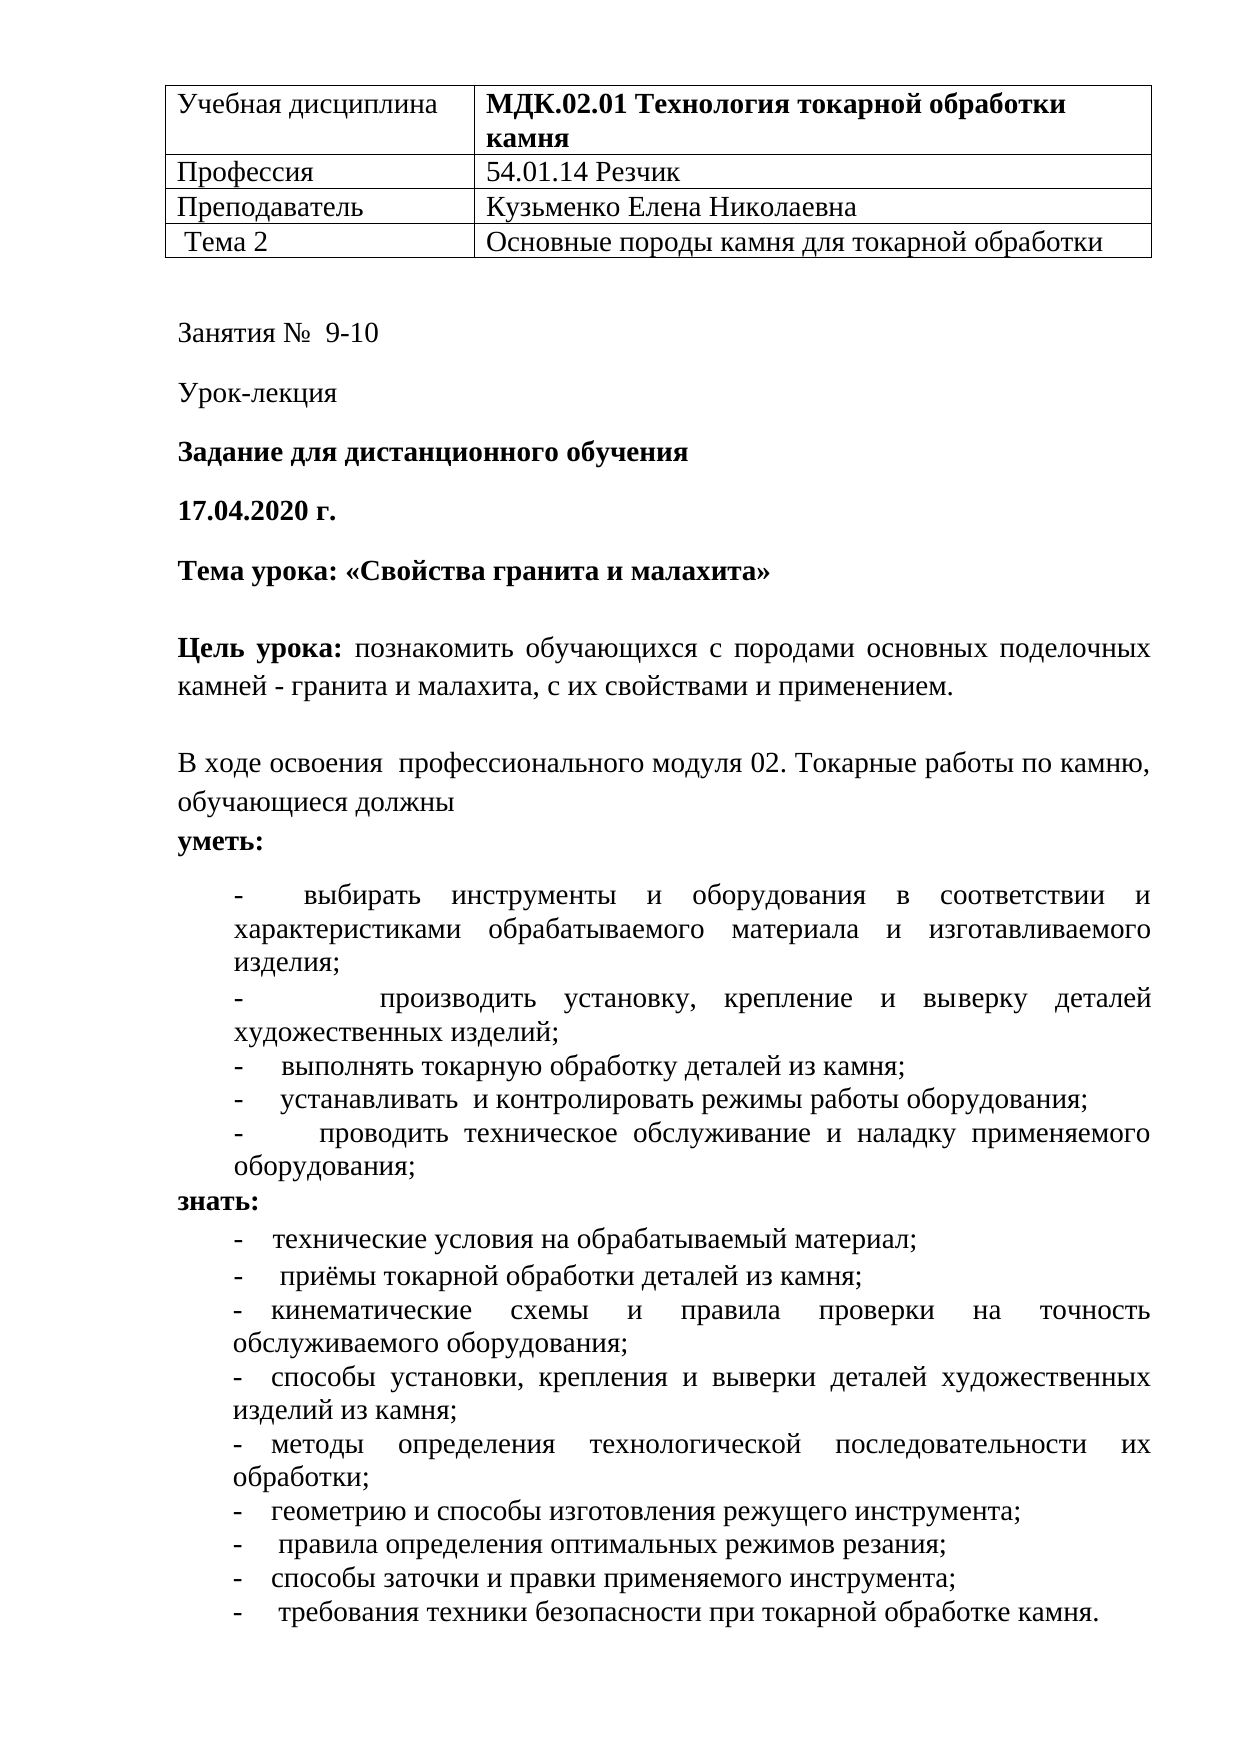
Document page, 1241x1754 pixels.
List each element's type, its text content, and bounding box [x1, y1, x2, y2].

table_header МДК.02.01 Технология токарной обработки камня [475, 86, 1151, 153]
list правила определения оптимальных режимов резания; [233, 1527, 1152, 1560]
table_cell Профессия [166, 155, 474, 188]
text 17.04.2020 г. [177, 493, 1152, 527]
text - проводить техническое обслуживание и наладку применяемого оборудования; [234, 1115, 1152, 1182]
table_cell Кузьменко Елена Николаевна [475, 189, 1151, 223]
list способы установки, крепления и выверки деталей художественных изделий из камня; [233, 1359, 1152, 1426]
text знать: [177, 1183, 632, 1217]
list технические условия на обрабатываемый материал; [233, 1221, 1152, 1254]
table_cell 54.01.14 Резчик [475, 155, 1151, 188]
list выполнять токарную обработку деталей из камня; [234, 1048, 1152, 1081]
text Задание для дистанционного обучения [177, 434, 1152, 468]
text Цель урока: познакомить обучающихся с породами основных поделочных камней - гранита и малахита, с их свойствами и применением. [177, 630, 1152, 702]
list требования техники безопасности при токарной обработке камня. [233, 1594, 1152, 1627]
text уметь: [177, 823, 1152, 857]
table_cell Преподаватель [166, 189, 474, 223]
list методы определения технологической последовательности их обработки; [233, 1426, 1152, 1493]
table_cell Тема 2 [166, 224, 474, 257]
text Урок-лекция [177, 375, 1152, 408]
text Занятия № 9-10 [177, 315, 1152, 349]
table_header Учебная дисциплина [166, 86, 474, 153]
list выбирать инструменты и оборудования в соответствии и характеристиками обрабатываемого материала и изготавливаемого изделия; [234, 877, 1152, 978]
list кинематические схемы и правила проверки на точность обслуживаемого оборудования; [233, 1292, 1152, 1359]
table_cell Основные породы камня для токарной обработки [475, 224, 1151, 257]
list приёмы токарной обработки деталей из камня; [233, 1258, 1152, 1292]
text - устанавливать и контролировать режимы работы оборудования; [234, 1081, 1152, 1115]
list геометрию и способы изготовления режущего инструмента; [233, 1493, 1152, 1527]
list способы заточки и правки применяемого инструмента; [233, 1560, 1152, 1594]
text Тема урока: «Свойства гранита и малахита» [177, 553, 1152, 586]
text - производить установку, крепление и выверку деталей художественных изделий; [234, 981, 1152, 1048]
text В ходе освоения профессионального модуля 02. Токарные работы по камню, обучающиеся должны [177, 746, 1152, 818]
